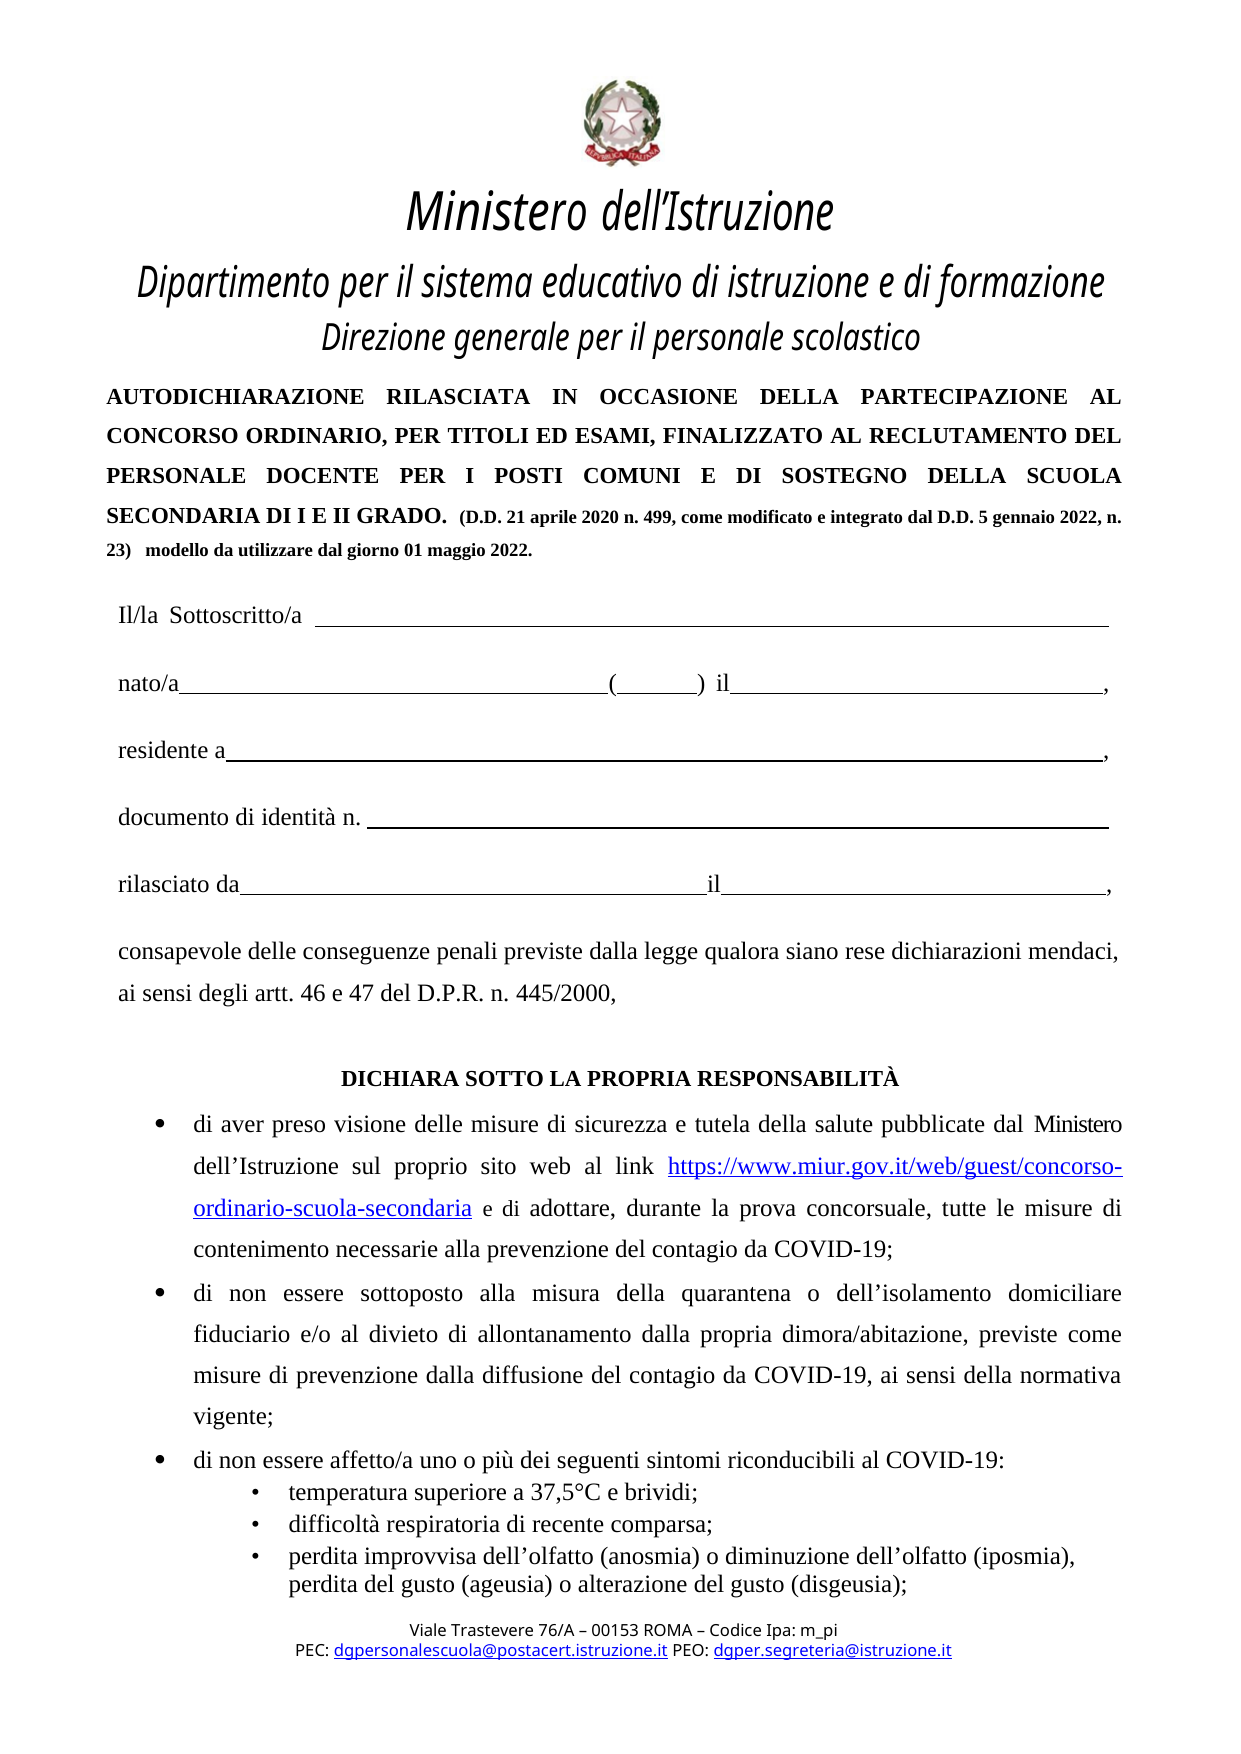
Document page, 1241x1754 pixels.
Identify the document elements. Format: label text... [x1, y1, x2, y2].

text Il/la Sottoscritto/a [118, 601, 1140, 629]
text nato/a ( ) il , residente a , documento di identità n. [118, 668, 1109, 831]
list di non essere affetto/a uno o più dei seguenti sintomi riconducibili al COVID-19: [156, 1445, 1140, 1474]
list temperatura superiore a 37,5°C e brividi; [251, 1477, 1140, 1506]
text consapevole delle conseguenze penali previste dalla legge qualora siano rese dichiarazioni mendaci, ai sensi degli artt. 46 e 47 del D.P.R. n. 445/2000, [118, 936, 1140, 1007]
text rilasciato da il , [118, 869, 1140, 898]
list perdita improvvisa dell’olfatto (anosmia) o diminuzione dell’olfatto (iposmia), perdita del gusto (ageusia) o alterazione del gusto (disgeusia); [251, 1541, 1140, 1598]
picture [581, 76, 666, 170]
list difficoltà respiratoria di recente comparsa; [251, 1509, 1140, 1538]
text DICHIARA SOTTO LA PROPRIA RESPONSABILITÀ [339, 1065, 902, 1091]
list di aver preso visione delle misure di sicurezza e tutela della salute pubblicate dal Ministero dell’Istruzione sul proprio sito web al link https://www.miur.gov.it/web/guest/concorso-ordinario-scuola-secondaria e di adottare, durante la prova concorsuale, tutte le misure di contenimento necessarie alla prevenzione del contagio da COVID-19; [156, 1109, 1122, 1263]
list di non essere sottoposto alla misura della quarantena o dell’isolamento domiciliare fiduciario e/o al divieto di allontanamento dalla propria dimora/abitazione, previste come misure di prevenzione dalla diffusione del contagio da COVID-19, ai sensi della normativa vigente; [156, 1278, 1123, 1430]
text AUTODICHIARAZIONE RILASCIATA IN OCCASIONE DELLA PARTECIPAZIONE AL CONCORSO ORDINARIO, PER TITOLI ED ESAMI, FINALIZZATO AL RECLUTAMENTO DEL PERSONALE DOCENTE PER I POSTI COMUNI E DI SOSTEGNO DELLA SCUOLA SECONDARIA DI I E II GRADO. (D.D. 21 aprile 2020 n. 499, come modificato e integrato dal D.D. 5 gennaio 2022, n. 23) modello da utilizzare dal giorno 01 maggio 2022. [106, 383, 1123, 561]
